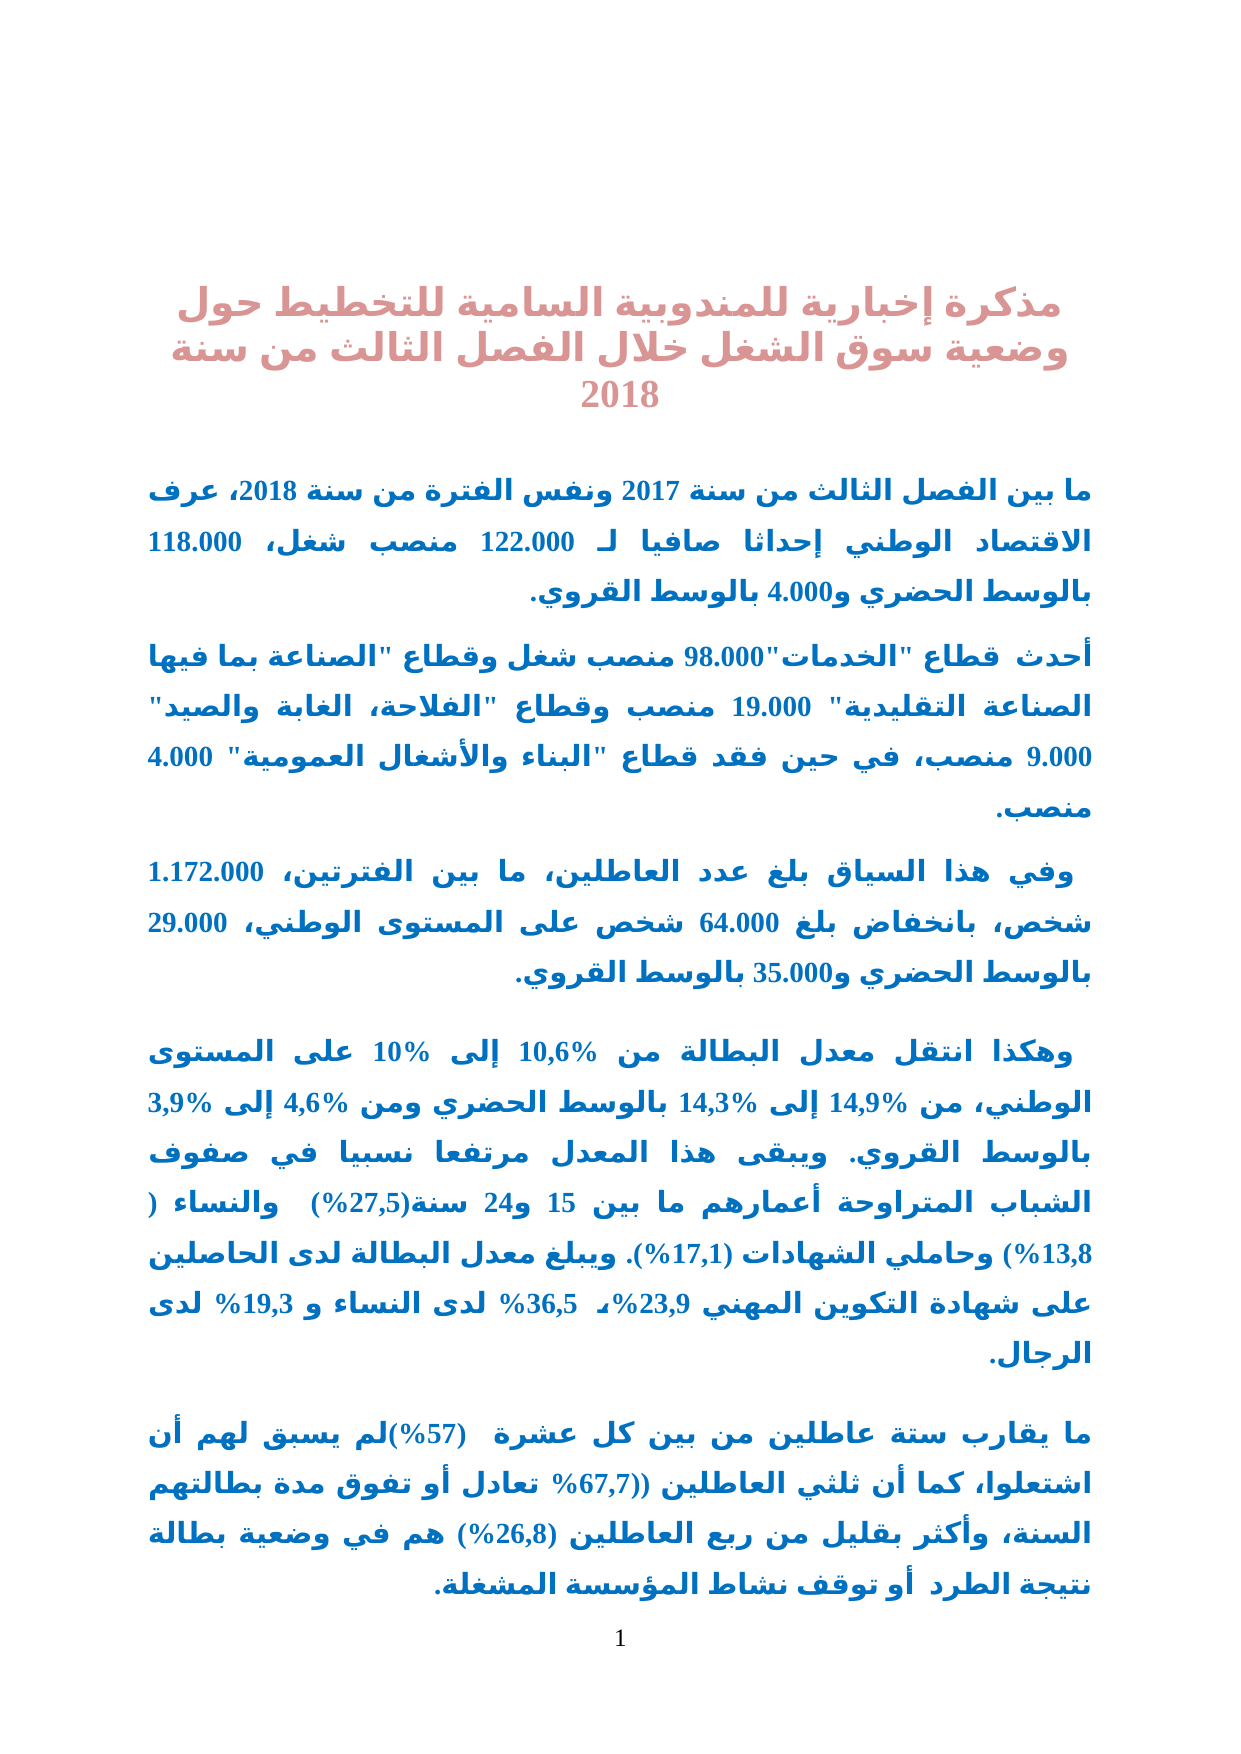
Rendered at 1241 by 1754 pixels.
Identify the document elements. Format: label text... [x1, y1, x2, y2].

text مذكرة إخبارية للمندوبية السامية للتخطيط حول [148, 279, 1093, 325]
text ما بين الفصل الثالث من سنة 2017 ونفس الفترة من سنة 2018، عرف الاقتصاد الوطني إحداثا صافيا لـ 122.000 منصب شغل، 118.000 بالوسط الحضري و4.000 بالوسط القروي. [148, 473, 1093, 608]
text وضعية سوق الشغل خلال الفصل الثالث من سنة 2018 [148, 325, 1093, 416]
text ما يقارب ستة عاطلين من بين كل عشرة (57%)لم يسبق لهم أن اشتعلوا، كما أن ثلثي العاطلين ((67,7% تعادل أو تفوق مدة بطالتهم السنة، وأكثر بقليل من ربع العاطلين (26,8%) هم في وضعية بطالة نتيجة الطرد أو توقف نشاط المؤسسة المشغلة. [148, 1416, 1093, 1600]
text وهكذا انتقل معدل البطالة من %10,6 إلى %10 على المستوى الوطني، من %14,9 إلى %14,3 بالوسط الحضري ومن %4,6 إلى %3,9 بالوسط القروي. ويبقى هذا المعدل مرتفعا نسبيا في صفوف الشباب المتراوحة أعمارهم ما بين 15 و24 سنة(27,5%) والنساء (13,8%) وحاملي الشهادات (17,1%). ويبلغ معدل البطالة لدى الحاصلين على شهادة التكوين المهني 23,9%، 36,5% لدى النساء و 19,3% لدى الرجال. [148, 1034, 1093, 1370]
text وفي هذا السياق بلغ عدد العاطلين، ما بين الفترتين، 1.172.000 شخص، بانخفاض بلغ 64.000 شخص على المستوى الوطني، 29.000 بالوسط الحضري و35.000 بالوسط القروي. [148, 854, 1093, 988]
text أحدث قطاع "الخدمات"98.000 منصب شغل وقطاع "الصناعة بما فيها الصناعة التقليدية" 19.000 منصب وقطاع "الفلاحة، الغابة والصيد" 9.000 منصب، في حين فقد قطاع "البناء والأشغال العمومية" 4.000 منصب. [148, 639, 1093, 823]
